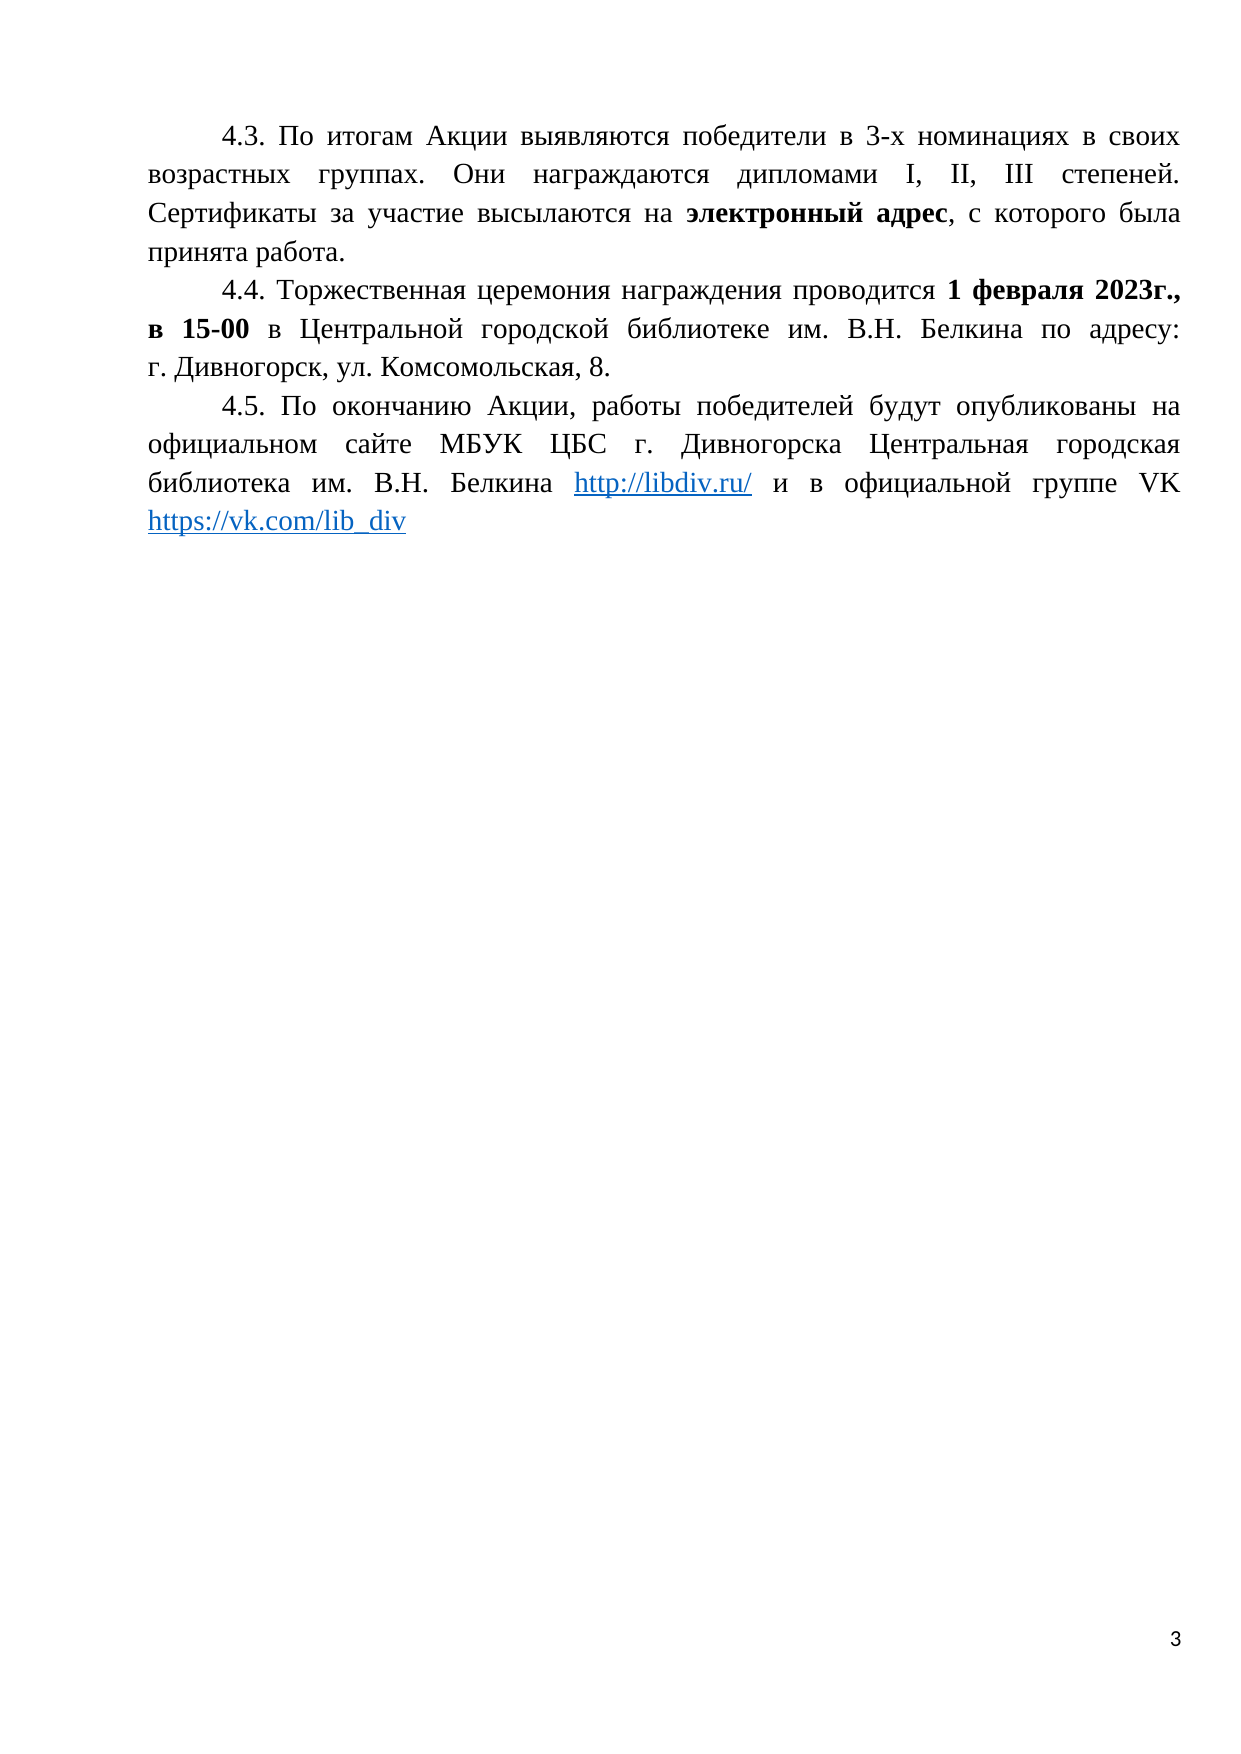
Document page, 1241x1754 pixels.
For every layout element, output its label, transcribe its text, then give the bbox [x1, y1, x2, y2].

text 4.5. По окончанию Акции, работы победителей будут опубликованы на официальном сайте МБУК ЦБС г. Дивногорска Центральная городская библиотека им. В.Н. Белкина http://libdiv.ru/ и в официальной группе VK https://vk.com/lib_div [148, 388, 1181, 537]
text 4.3. По итогам Акции выявляются победители в 3-х номинациях в своих возрастных группах. Они награждаются дипломами I, II, III степеней. Сертификаты за участие высылаются на электронный адрес, с которого была принята работа. [148, 118, 1181, 267]
text 4.4. Торжественная церемония награждения проводится 1 февраля 2023г., в 15-00 в Центральной городской библиотеке им. В.Н. Белкина по адресу: г. Дивногорск, ул. Комсомольская, 8. [148, 272, 1181, 383]
